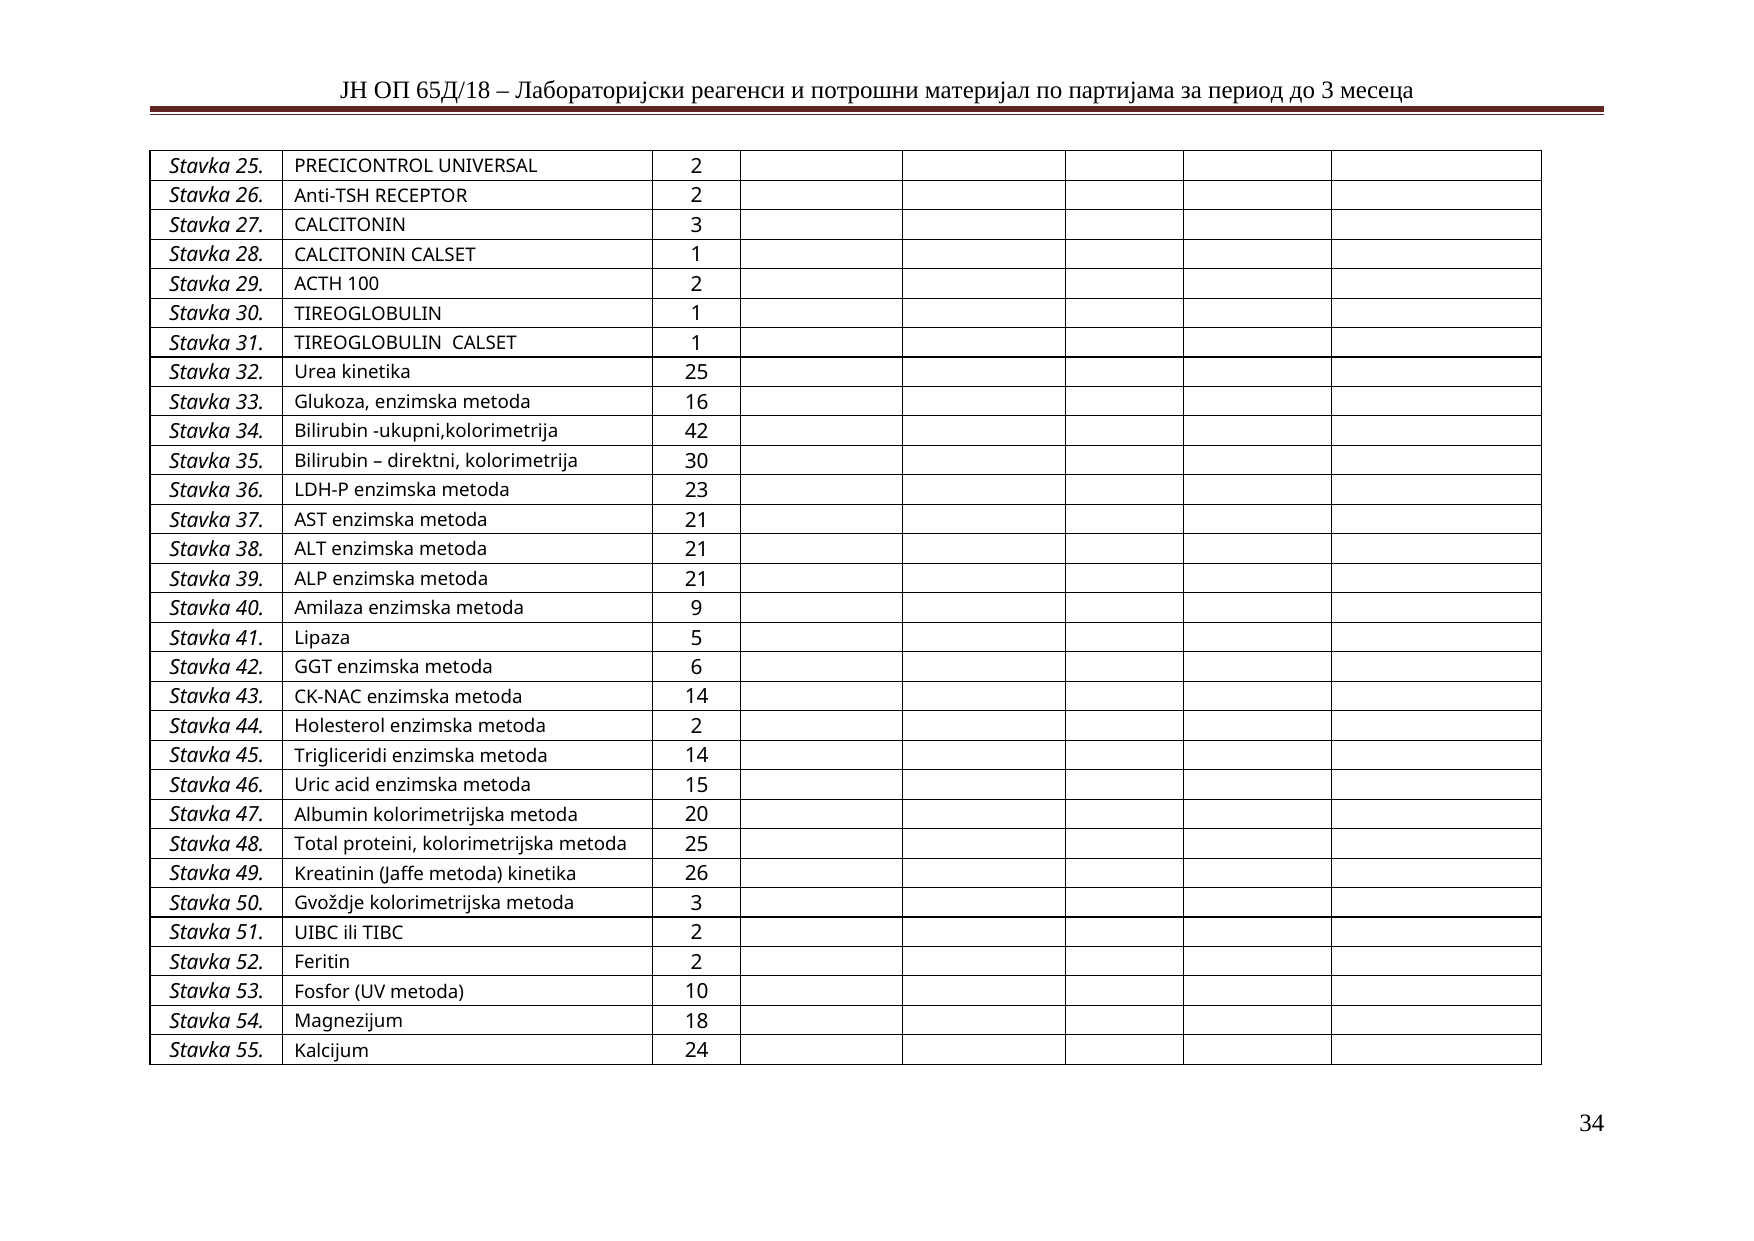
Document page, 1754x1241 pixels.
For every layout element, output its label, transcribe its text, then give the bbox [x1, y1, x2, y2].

table_cell [1332, 652, 1541, 681]
table_cell [1066, 652, 1183, 681]
table_cell [1332, 829, 1541, 857]
table_cell 1 [653, 328, 740, 356]
table_cell Stavka 35. [151, 446, 282, 474]
table_cell TIREOGLOBULIN CALSET [283, 328, 652, 356]
table_cell CK-NAC enzimska metoda [283, 682, 652, 710]
table_cell [741, 829, 902, 857]
table_cell [1184, 210, 1331, 238]
table_cell [1184, 859, 1331, 887]
table_cell [903, 829, 1065, 857]
table_cell [903, 652, 1065, 681]
table_cell Stavka 34. [151, 416, 282, 445]
table_cell Stavka 47. [151, 800, 282, 828]
table_cell [1066, 682, 1183, 710]
table_cell [903, 1035, 1065, 1064]
table_cell [1066, 151, 1183, 179]
table_cell [1332, 741, 1541, 769]
table_cell 14 [653, 682, 740, 710]
table_cell [1184, 682, 1331, 710]
table_cell [903, 947, 1065, 975]
table_cell [1066, 711, 1183, 739]
table_cell [1184, 387, 1331, 415]
table_cell [903, 240, 1065, 268]
table_cell [1184, 711, 1331, 739]
table_cell Lipaza [283, 623, 652, 651]
table_cell [1066, 534, 1183, 563]
table_cell [1066, 446, 1183, 474]
table_cell [903, 151, 1065, 179]
table_cell [741, 358, 902, 386]
table_cell [1332, 416, 1541, 445]
table_cell 6 [653, 652, 740, 681]
table_cell Albumin kolorimetrijska metoda [283, 800, 652, 828]
table_cell [903, 299, 1065, 327]
table_cell 2 [653, 151, 740, 179]
table_cell [1332, 328, 1541, 356]
table_cell 25 [653, 358, 740, 386]
table_cell [903, 181, 1065, 209]
table_cell [903, 770, 1065, 798]
table_cell [1332, 387, 1541, 415]
table_cell 21 [653, 564, 740, 592]
table_cell [741, 475, 902, 504]
table_cell Stavka 27. [151, 210, 282, 238]
table_cell [1066, 623, 1183, 651]
table_cell [741, 328, 902, 356]
table_cell [1332, 505, 1541, 533]
table_cell 2 [653, 269, 740, 297]
table_cell [741, 240, 902, 268]
table_cell UIBC ili TIBC [283, 918, 652, 946]
table_cell Stavka 38. [151, 534, 282, 563]
table_cell [741, 800, 902, 828]
table_cell GGT enzimska metoda [283, 652, 652, 681]
table_cell TIREOGLOBULIN [283, 299, 652, 327]
table_cell 2 [653, 711, 740, 739]
table_cell [903, 918, 1065, 946]
table_cell 14 [653, 741, 740, 769]
table_cell Stavka 54. [151, 1006, 282, 1034]
table_cell 5 [653, 623, 740, 651]
table_cell 23 [653, 475, 740, 504]
table_cell [903, 800, 1065, 828]
table_cell Glukoza, enzimska metoda [283, 387, 652, 415]
table_cell [1332, 151, 1541, 179]
table_cell [903, 593, 1065, 622]
table_cell Stavka 32. [151, 358, 282, 386]
table_cell [903, 859, 1065, 887]
table_cell [903, 387, 1065, 415]
table_cell 1 [653, 299, 740, 327]
table_cell [1332, 947, 1541, 975]
table_cell [1332, 770, 1541, 798]
table_cell [741, 976, 902, 1005]
table_cell Stavka 50. [151, 888, 282, 916]
table_cell 2 [653, 181, 740, 209]
table_cell [741, 623, 902, 651]
table_cell [1066, 181, 1183, 209]
table_cell [1184, 446, 1331, 474]
table_cell [741, 151, 902, 179]
table_cell [741, 682, 902, 710]
table_cell 21 [653, 534, 740, 563]
table_cell [1332, 682, 1541, 710]
table_cell Stavka 37. [151, 505, 282, 533]
table_cell [1332, 299, 1541, 327]
table_cell [1332, 564, 1541, 592]
table_cell Stavka 48. [151, 829, 282, 857]
table_cell Stavka 45. [151, 741, 282, 769]
table_cell [741, 888, 902, 916]
table_cell [1332, 888, 1541, 916]
table_cell [1184, 181, 1331, 209]
table_cell [1066, 770, 1183, 798]
table_cell [1184, 800, 1331, 828]
table_cell LDH-P enzimska metoda [283, 475, 652, 504]
table_cell 30 [653, 446, 740, 474]
table_cell [741, 387, 902, 415]
table_cell Stavka 25. [151, 151, 282, 179]
table_cell [903, 446, 1065, 474]
table_cell [1332, 1006, 1541, 1034]
table_cell [1066, 976, 1183, 1005]
table_cell [1332, 181, 1541, 209]
table_cell [1184, 358, 1331, 386]
table_cell 2 [653, 947, 740, 975]
table_cell CALCITONIN [283, 210, 652, 238]
table_cell CALCITONIN CALSET [283, 240, 652, 268]
table_cell [903, 1006, 1065, 1034]
table_cell Stavka 36. [151, 475, 282, 504]
table_cell [1184, 240, 1331, 268]
table_cell [1184, 505, 1331, 533]
table_cell [1184, 918, 1331, 946]
table_cell [1184, 947, 1331, 975]
table_cell Amilaza enzimska metoda [283, 593, 652, 622]
table_cell 20 [653, 800, 740, 828]
table_cell [1184, 151, 1331, 179]
table_cell Stavka 44. [151, 711, 282, 739]
table_cell [1184, 299, 1331, 327]
table_cell 18 [653, 1006, 740, 1034]
table_cell [1066, 947, 1183, 975]
table_cell Stavka 42. [151, 652, 282, 681]
table_cell Stavka 30. [151, 299, 282, 327]
table_cell [1184, 976, 1331, 1005]
table_cell [1184, 770, 1331, 798]
table_cell [741, 652, 902, 681]
table_cell [1184, 741, 1331, 769]
table_cell Stavka 40. [151, 593, 282, 622]
table_cell [1066, 1006, 1183, 1034]
table_cell [1332, 210, 1541, 238]
table_cell Holesterol enzimska metoda [283, 711, 652, 739]
table_cell [1066, 888, 1183, 916]
table_cell Anti-TSH RECEPTOR [283, 181, 652, 209]
table_cell 10 [653, 976, 740, 1005]
table_cell [903, 741, 1065, 769]
table_cell [741, 534, 902, 563]
table_cell 16 [653, 387, 740, 415]
table_cell [1332, 859, 1541, 887]
table_cell [741, 299, 902, 327]
table_cell 21 [653, 505, 740, 533]
table_cell [1332, 534, 1541, 563]
table_cell [741, 446, 902, 474]
table_cell [741, 269, 902, 297]
table_cell Stavka 28. [151, 240, 282, 268]
table_cell PRECICONTROL UNIVERSAL [283, 151, 652, 179]
table_cell ACTH 100 [283, 269, 652, 297]
table_cell [741, 1035, 902, 1064]
table_cell [1184, 593, 1331, 622]
table_cell Stavka 55. [151, 1035, 282, 1064]
table_cell Bilirubin -ukupni,kolorimetrija [283, 416, 652, 445]
table_cell Stavka 33. [151, 387, 282, 415]
table_cell [1184, 564, 1331, 592]
table_cell [741, 416, 902, 445]
table_cell [1332, 800, 1541, 828]
table_cell Kalcijum [283, 1035, 652, 1064]
table_cell Stavka 49. [151, 859, 282, 887]
table_cell [1332, 711, 1541, 739]
table_cell [1066, 387, 1183, 415]
table_cell [1332, 1035, 1541, 1064]
table_cell [1332, 358, 1541, 386]
table_cell [1184, 1035, 1331, 1064]
table_cell [1332, 240, 1541, 268]
table_cell [1332, 446, 1541, 474]
table_cell [1066, 416, 1183, 445]
table_cell 2 [653, 918, 740, 946]
table_cell [1066, 1035, 1183, 1064]
table_cell [1332, 475, 1541, 504]
table_cell [1066, 240, 1183, 268]
table_cell [1066, 859, 1183, 887]
table_cell [741, 181, 902, 209]
table_cell 3 [653, 210, 740, 238]
table_cell Gvoždje kolorimetrijska metoda [283, 888, 652, 916]
table_cell [1332, 269, 1541, 297]
table_cell Stavka 43. [151, 682, 282, 710]
table_cell [1066, 741, 1183, 769]
table_cell [903, 269, 1065, 297]
table_cell [903, 888, 1065, 916]
table_cell [1066, 800, 1183, 828]
table_cell Stavka 39. [151, 564, 282, 592]
table_cell [1184, 652, 1331, 681]
table_cell [1066, 829, 1183, 857]
table_cell Bilirubin – direktni, kolorimetrija [283, 446, 652, 474]
table_cell [741, 505, 902, 533]
table_cell [1066, 299, 1183, 327]
table_cell 25 [653, 829, 740, 857]
table_cell ALP enzimska metoda [283, 564, 652, 592]
table_cell [1332, 976, 1541, 1005]
table_cell Stavka 26. [151, 181, 282, 209]
table_cell [1066, 564, 1183, 592]
table_cell [903, 623, 1065, 651]
table_cell AST enzimska metoda [283, 505, 652, 533]
table_cell [1066, 918, 1183, 946]
table_cell Stavka 53. [151, 976, 282, 1005]
table_cell Stavka 52. [151, 947, 282, 975]
table_cell [903, 328, 1065, 356]
table_cell [903, 505, 1065, 533]
table_cell [903, 210, 1065, 238]
table_cell 9 [653, 593, 740, 622]
table_cell 42 [653, 416, 740, 445]
table_cell 1 [653, 240, 740, 268]
table_cell Stavka 46. [151, 770, 282, 798]
table_cell [741, 1006, 902, 1034]
table_cell [1066, 505, 1183, 533]
table_cell Stavka 51. [151, 918, 282, 946]
table_cell [741, 564, 902, 592]
table_cell [1066, 210, 1183, 238]
table_cell Feritin [283, 947, 652, 975]
table_cell [1184, 829, 1331, 857]
table_cell [903, 682, 1065, 710]
table_cell ALT enzimska metoda [283, 534, 652, 563]
table_cell [903, 711, 1065, 739]
table_cell [1066, 269, 1183, 297]
table_cell Fosfor (UV metoda) [283, 976, 652, 1005]
table_cell Total proteini, kolorimetrijska metoda [283, 829, 652, 857]
table_cell [741, 210, 902, 238]
table_cell [1066, 358, 1183, 386]
table_cell [903, 976, 1065, 1005]
table_cell [903, 416, 1065, 445]
table_cell Kreatinin (Jaffe metoda) kinetika [283, 859, 652, 887]
table_cell [1184, 269, 1331, 297]
table_cell [1066, 328, 1183, 356]
table_cell [903, 534, 1065, 563]
table_cell Stavka 41. [151, 623, 282, 651]
table_cell [741, 711, 902, 739]
table_cell [1184, 888, 1331, 916]
table_cell [1066, 475, 1183, 504]
table_cell [1332, 593, 1541, 622]
table_cell [741, 918, 902, 946]
table_cell [1184, 416, 1331, 445]
table_cell 26 [653, 859, 740, 887]
table_cell Stavka 29. [151, 269, 282, 297]
table_cell [741, 947, 902, 975]
table_cell [1066, 593, 1183, 622]
table_cell [741, 741, 902, 769]
table_cell [903, 475, 1065, 504]
table_cell [1184, 1006, 1331, 1034]
table_cell [903, 358, 1065, 386]
table_cell [1184, 534, 1331, 563]
table_cell 24 [653, 1035, 740, 1064]
table_cell [903, 564, 1065, 592]
table_cell 15 [653, 770, 740, 798]
table_cell Magnezijum [283, 1006, 652, 1034]
table_cell [1184, 328, 1331, 356]
table_cell 3 [653, 888, 740, 916]
table_cell [741, 859, 902, 887]
table_cell [1332, 623, 1541, 651]
table_cell Uric acid enzimska metoda [283, 770, 652, 798]
table_cell [741, 593, 902, 622]
table_cell [741, 770, 902, 798]
table_cell [1332, 918, 1541, 946]
table_cell [1184, 475, 1331, 504]
table_cell Urea kinetika [283, 358, 652, 386]
table_cell [1184, 623, 1331, 651]
table_cell Trigliceridi enzimska metoda [283, 741, 652, 769]
table_cell Stavka 31. [151, 328, 282, 356]
